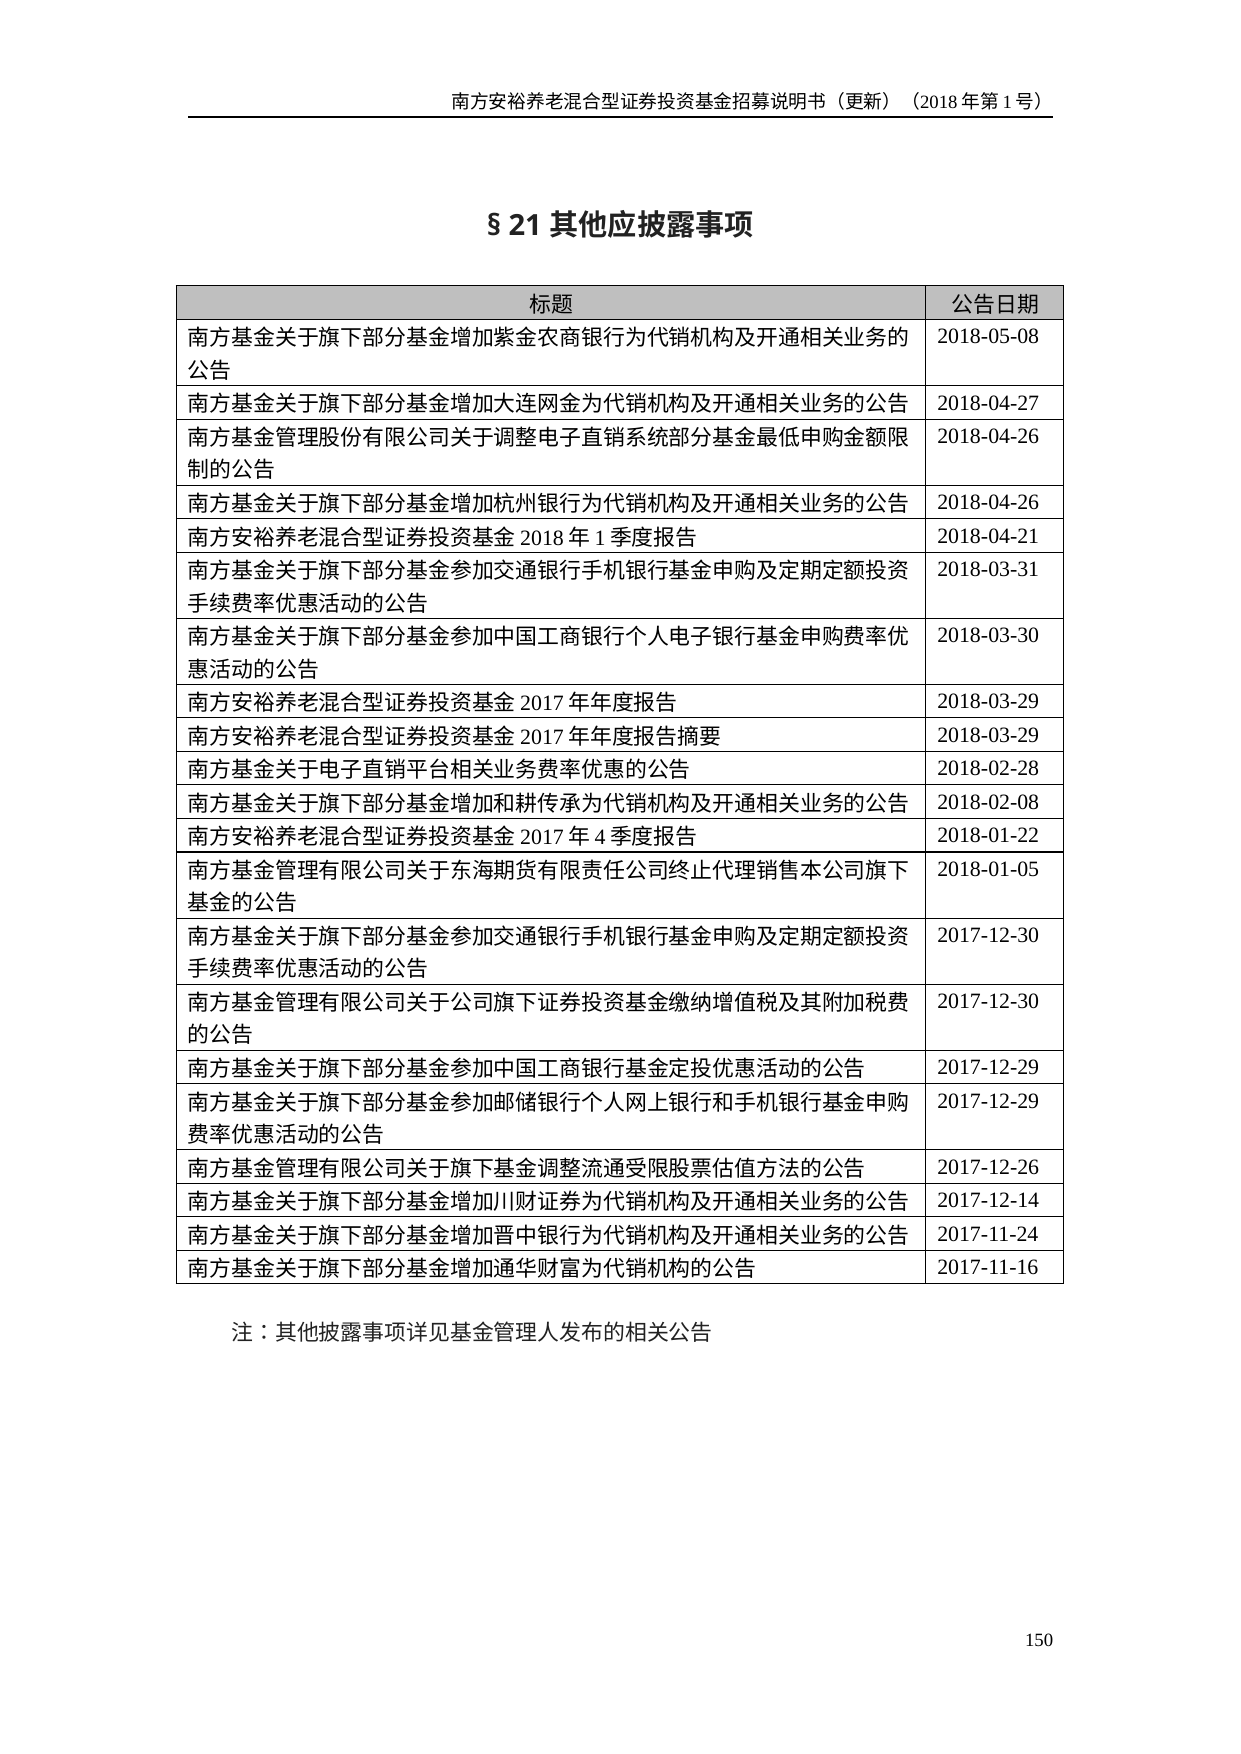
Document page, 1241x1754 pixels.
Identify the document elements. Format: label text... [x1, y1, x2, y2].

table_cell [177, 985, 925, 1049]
text § 21 其他应披露事项 [187, 191, 1053, 256]
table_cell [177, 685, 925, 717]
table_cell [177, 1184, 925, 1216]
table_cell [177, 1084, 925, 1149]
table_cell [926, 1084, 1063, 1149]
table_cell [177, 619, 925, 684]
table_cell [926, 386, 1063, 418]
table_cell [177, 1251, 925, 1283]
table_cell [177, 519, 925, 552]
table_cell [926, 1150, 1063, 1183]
text 注：其他披露事项详见基金管理人发布的相关公告 [187, 1317, 1053, 1347]
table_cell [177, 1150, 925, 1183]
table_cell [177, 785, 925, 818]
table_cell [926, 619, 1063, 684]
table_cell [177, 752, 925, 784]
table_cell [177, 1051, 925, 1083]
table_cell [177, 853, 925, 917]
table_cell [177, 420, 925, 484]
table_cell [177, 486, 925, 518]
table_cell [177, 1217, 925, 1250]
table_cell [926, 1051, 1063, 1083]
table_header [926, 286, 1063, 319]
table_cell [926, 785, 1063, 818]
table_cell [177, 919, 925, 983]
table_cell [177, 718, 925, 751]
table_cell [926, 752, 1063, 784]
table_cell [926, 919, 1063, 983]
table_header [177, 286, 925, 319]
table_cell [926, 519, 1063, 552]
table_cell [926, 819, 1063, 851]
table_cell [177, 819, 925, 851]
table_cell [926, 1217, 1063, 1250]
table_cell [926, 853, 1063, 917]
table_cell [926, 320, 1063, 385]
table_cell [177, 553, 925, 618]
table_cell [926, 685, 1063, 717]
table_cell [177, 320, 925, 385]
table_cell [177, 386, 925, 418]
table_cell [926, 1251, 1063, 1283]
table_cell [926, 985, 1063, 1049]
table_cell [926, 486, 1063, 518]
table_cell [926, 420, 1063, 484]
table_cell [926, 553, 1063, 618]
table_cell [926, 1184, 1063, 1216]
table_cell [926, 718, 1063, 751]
